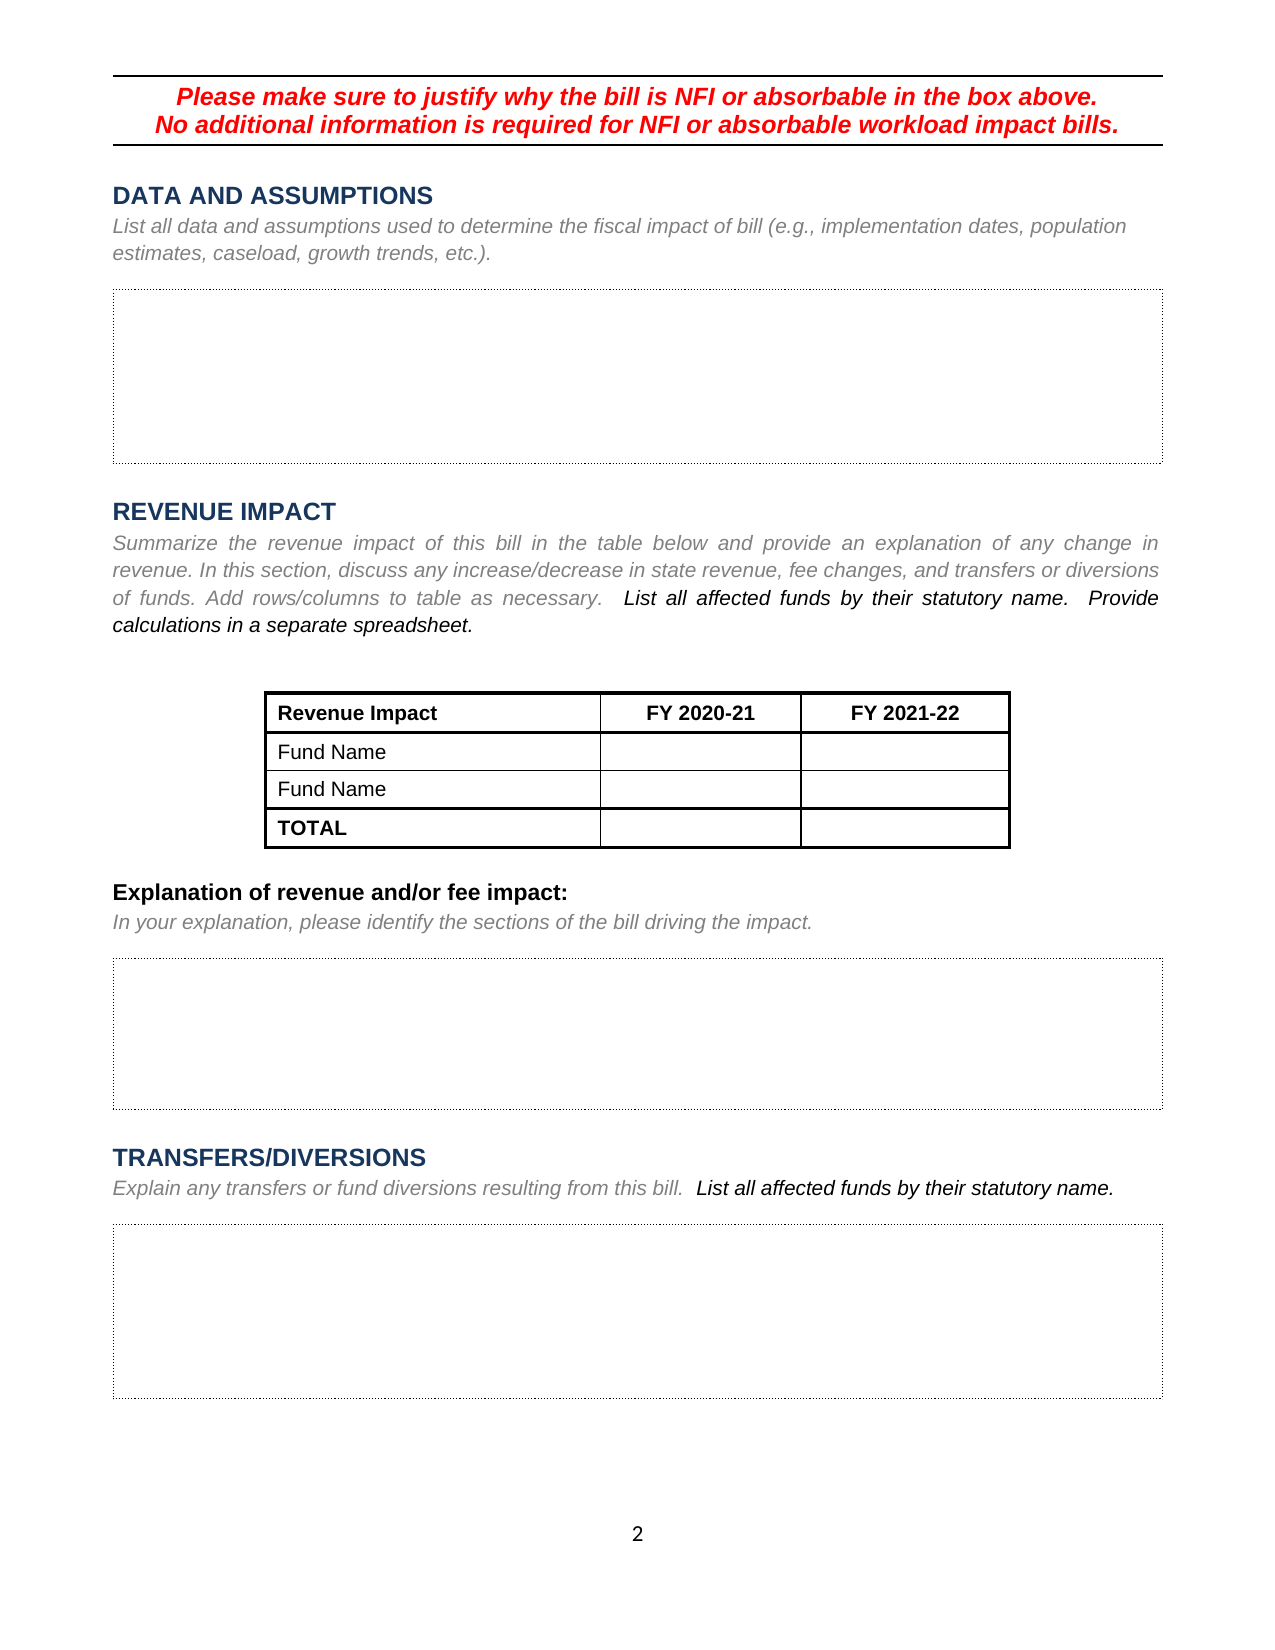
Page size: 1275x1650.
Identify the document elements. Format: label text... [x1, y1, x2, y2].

text Explanation of revenue and/or fee impact: [112, 879, 1162, 906]
table_cell TOTAL [267, 810, 600, 846]
table_header FY 2021-22 [802, 695, 1008, 731]
table_header FY 2020-21 [601, 695, 800, 731]
table_cell Fund Name [267, 771, 600, 807]
table_header [113, 958, 1162, 1109]
table_header [113, 289, 1162, 463]
table_cell Fund Name [267, 734, 600, 770]
table_cell [802, 771, 1008, 807]
table_header Please make sure to justify why the bill is NFI or absorbable in the box above. No additional information is required for NFI or absorbable workload impact bills. [113, 77, 1162, 143]
text TRANSFERS/DIVERSIONS [112, 1110, 1162, 1172]
text REVENUE IMPACT [112, 464, 1162, 526]
table_header [113, 1224, 1162, 1398]
text DATA AND ASSUMPTIONS List all data and assumptions used to determine the fiscal impact of bill (e.g., implementation dates, population estimates, caseload, growth trends, etc.). [112, 146, 1162, 265]
table_cell [601, 771, 800, 807]
text Summarize the revenue impact of this bill in the table below and provide an explanation of any change in revenue. In this section, discuss any increase/decrease in state revenue, fee changes, and transfers or diversions of funds. Add rows/columns to table as necessary. List all affected funds by their statutory name. Provide calculations in a separate spreadsheet. [112, 530, 1162, 637]
table_cell [802, 734, 1008, 770]
table_header Revenue Impact [267, 695, 600, 731]
text Explain any transfers or fund diversions resulting from this bill. List all affected funds by their statutory name. [112, 1176, 1162, 1200]
table_cell [802, 810, 1008, 846]
table_cell [601, 810, 800, 846]
table_cell [601, 734, 800, 770]
text In your explanation, please identify the sections of the bill driving the impact. [112, 909, 1162, 933]
